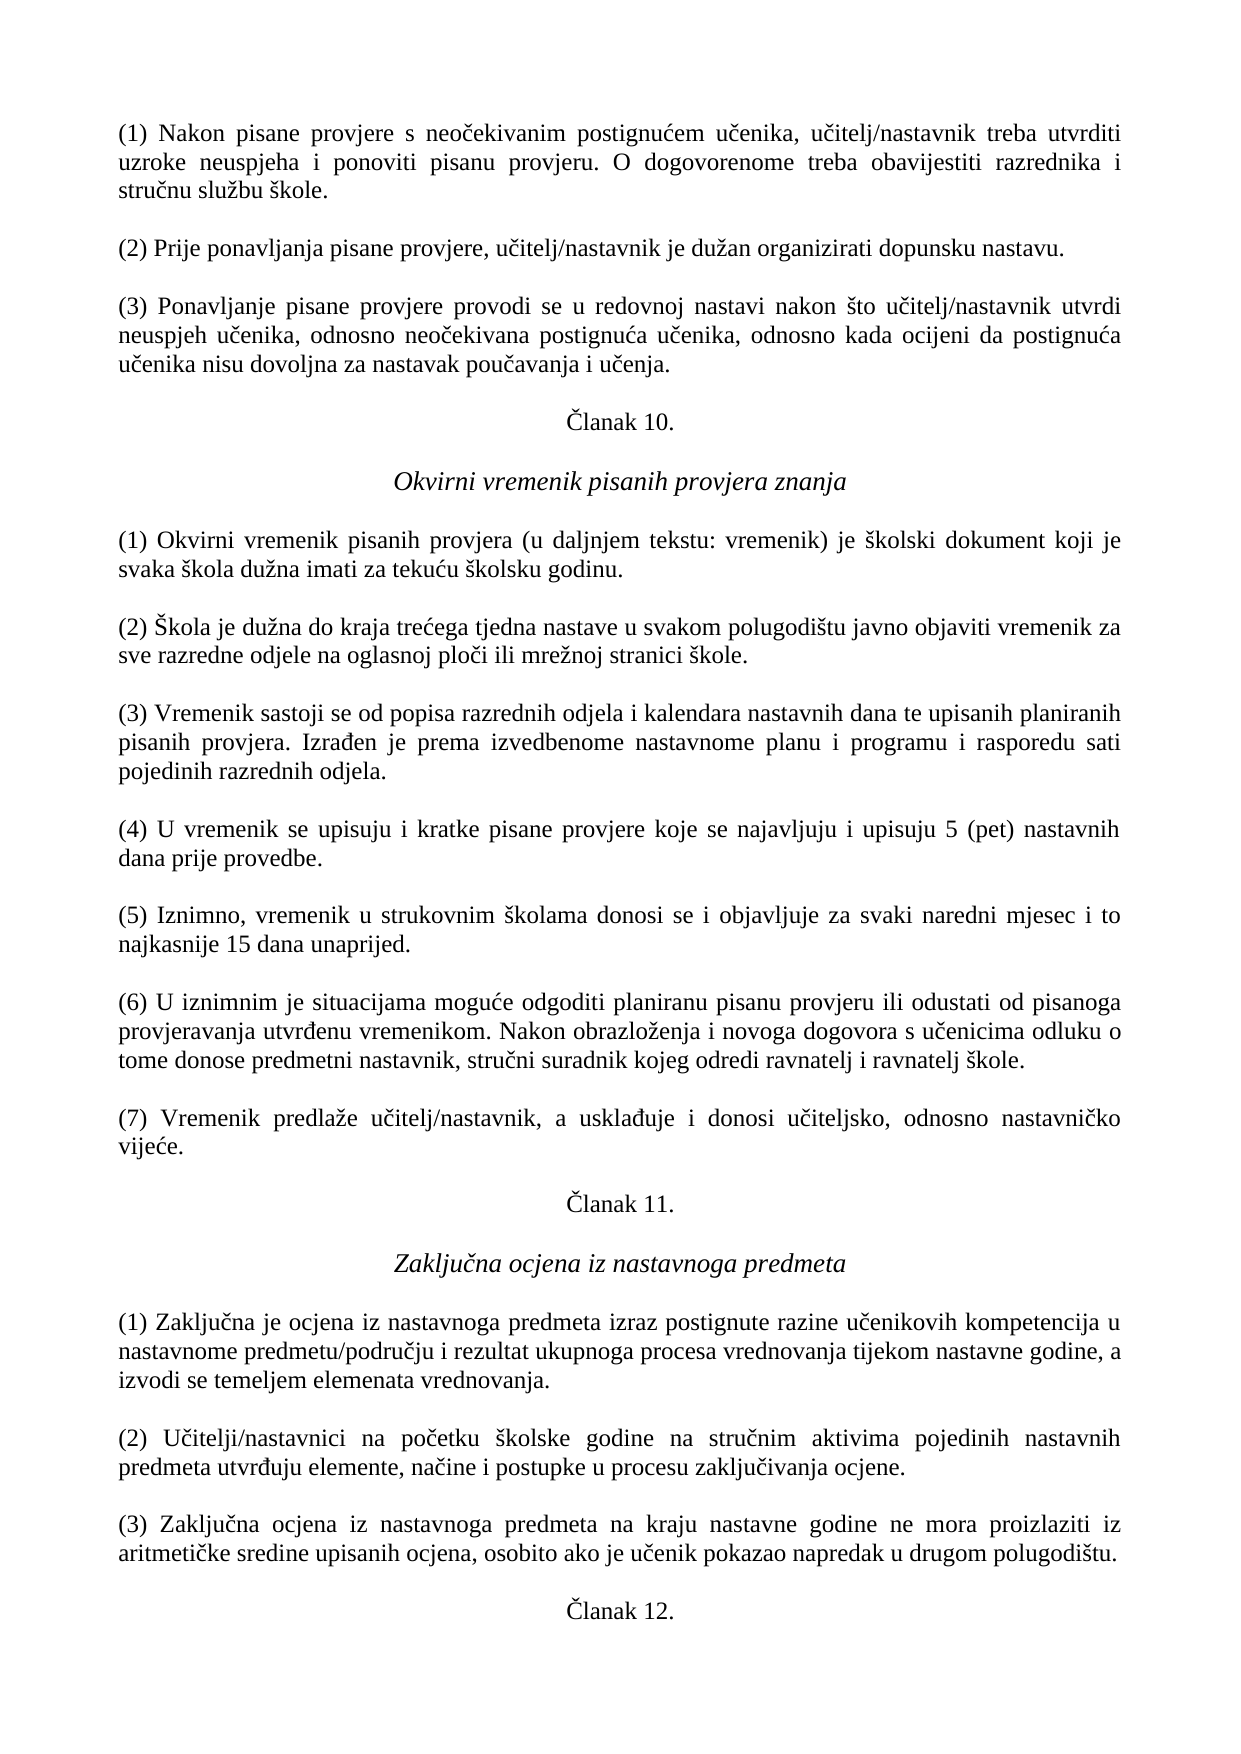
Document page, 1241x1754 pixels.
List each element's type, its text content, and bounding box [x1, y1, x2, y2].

text (1) Okvirni vremenik pisanih provjera (u daljnjem tekstu: vremenik) je školski dokument koji je svaka škola dužna imati za tekuću školsku godinu. [118, 525, 1122, 583]
text (3) Vremenik sastoji se od popisa razrednih odjela i kalendara nastavnih dana te upisanih planiranih pisanih provjera. Izrađen je prema izvedbenome nastavnome planu i programu i rasporedu sati pojedinih razrednih odjela. [118, 698, 1122, 785]
text (3) Ponavljanje pisane provjere provodi se u redovnoj nastavi nakon što učitelj/nastavnik utvrdi neuspjeh učenika, odnosno neočekivana postignuća učenika, odnosno kada ocijeni da postignuća učenika nisu dovoljna za nastavak poučavanja i učenja. [118, 291, 1122, 378]
text (5) Iznimno, vremenik u strukovnim školama donosi se i objavljuje za svaki naredni mjesec i to najkasnije 15 dana unaprijed. [118, 901, 1122, 958]
text Članak 10. [118, 407, 1122, 436]
text (7) Vremenik predlaže učitelj/nastavnik, a usklađuje i donosi učiteljsko, odnosno nastavničko vijeće. [118, 1103, 1122, 1160]
text (1) Nakon pisane provjere s neočekivanim postignućem učenika, učitelj/nastavnik treba utvrditi uzroke neuspjeha i ponoviti pisanu provjeru. O dogovorenome treba obavijestiti razrednika i stručnu službu škole. [118, 118, 1122, 204]
text (2) Škola je dužna do kraja trećega tjedna nastave u svakom polugodištu javno objaviti vremenik za sve razredne odjele na oglasnoj ploči ili mrežnoj stranici škole. [118, 612, 1122, 669]
text Članak 12. [118, 1596, 1122, 1625]
text (4) U vremenik se upisuju i kratke pisane provjere koje se najavljuju i upisuju 5 (pet) nastavnih dana prije provedbe. [118, 814, 1122, 871]
text Zaključna ocjena iz nastavnoga predmeta [118, 1247, 1122, 1278]
text (2) Prije ponavljanja pisane provjere, učitelj/nastavnik je dužan organizirati dopunsku nastavu. [118, 233, 1122, 262]
text Okvirni vremenik pisanih provjera znanja [118, 465, 1122, 496]
text (2) Učitelji/nastavnici na početku školske godine na stručnim aktivima pojedinih nastavnih predmeta utvrđuju elemente, načine i postupke u procesu zaključivanja ocjene. [118, 1423, 1122, 1480]
text Članak 11. [118, 1189, 1122, 1218]
text (6) U iznimnim je situacijama moguće odgoditi planiranu pisanu provjeru ili odustati od pisanoga provjeravanja utvrđenu vremenikom. Nakon obrazloženja i novoga dogovora s učenicima odluku o tome donose predmetni nastavnik, stručni suradnik kojeg odredi ravnatelj i ravnatelj škole. [118, 987, 1122, 1073]
text (3) Zaključna ocjena iz nastavnoga predmeta na kraju nastavne godine ne mora proizlaziti iz aritmetičke sredine upisanih ocjena, osobito ako je učenik pokazao napredak u drugom polugodištu. [118, 1509, 1122, 1567]
text (1) Zaključna je ocjena iz nastavnoga predmeta izraz postignute razine učenikovih kompetencija u nastavnome predmetu/području i rezultat ukupnoga procesa vrednovanja tijekom nastavne godine, a izvodi se temeljem elemenata vrednovanja. [118, 1307, 1122, 1394]
